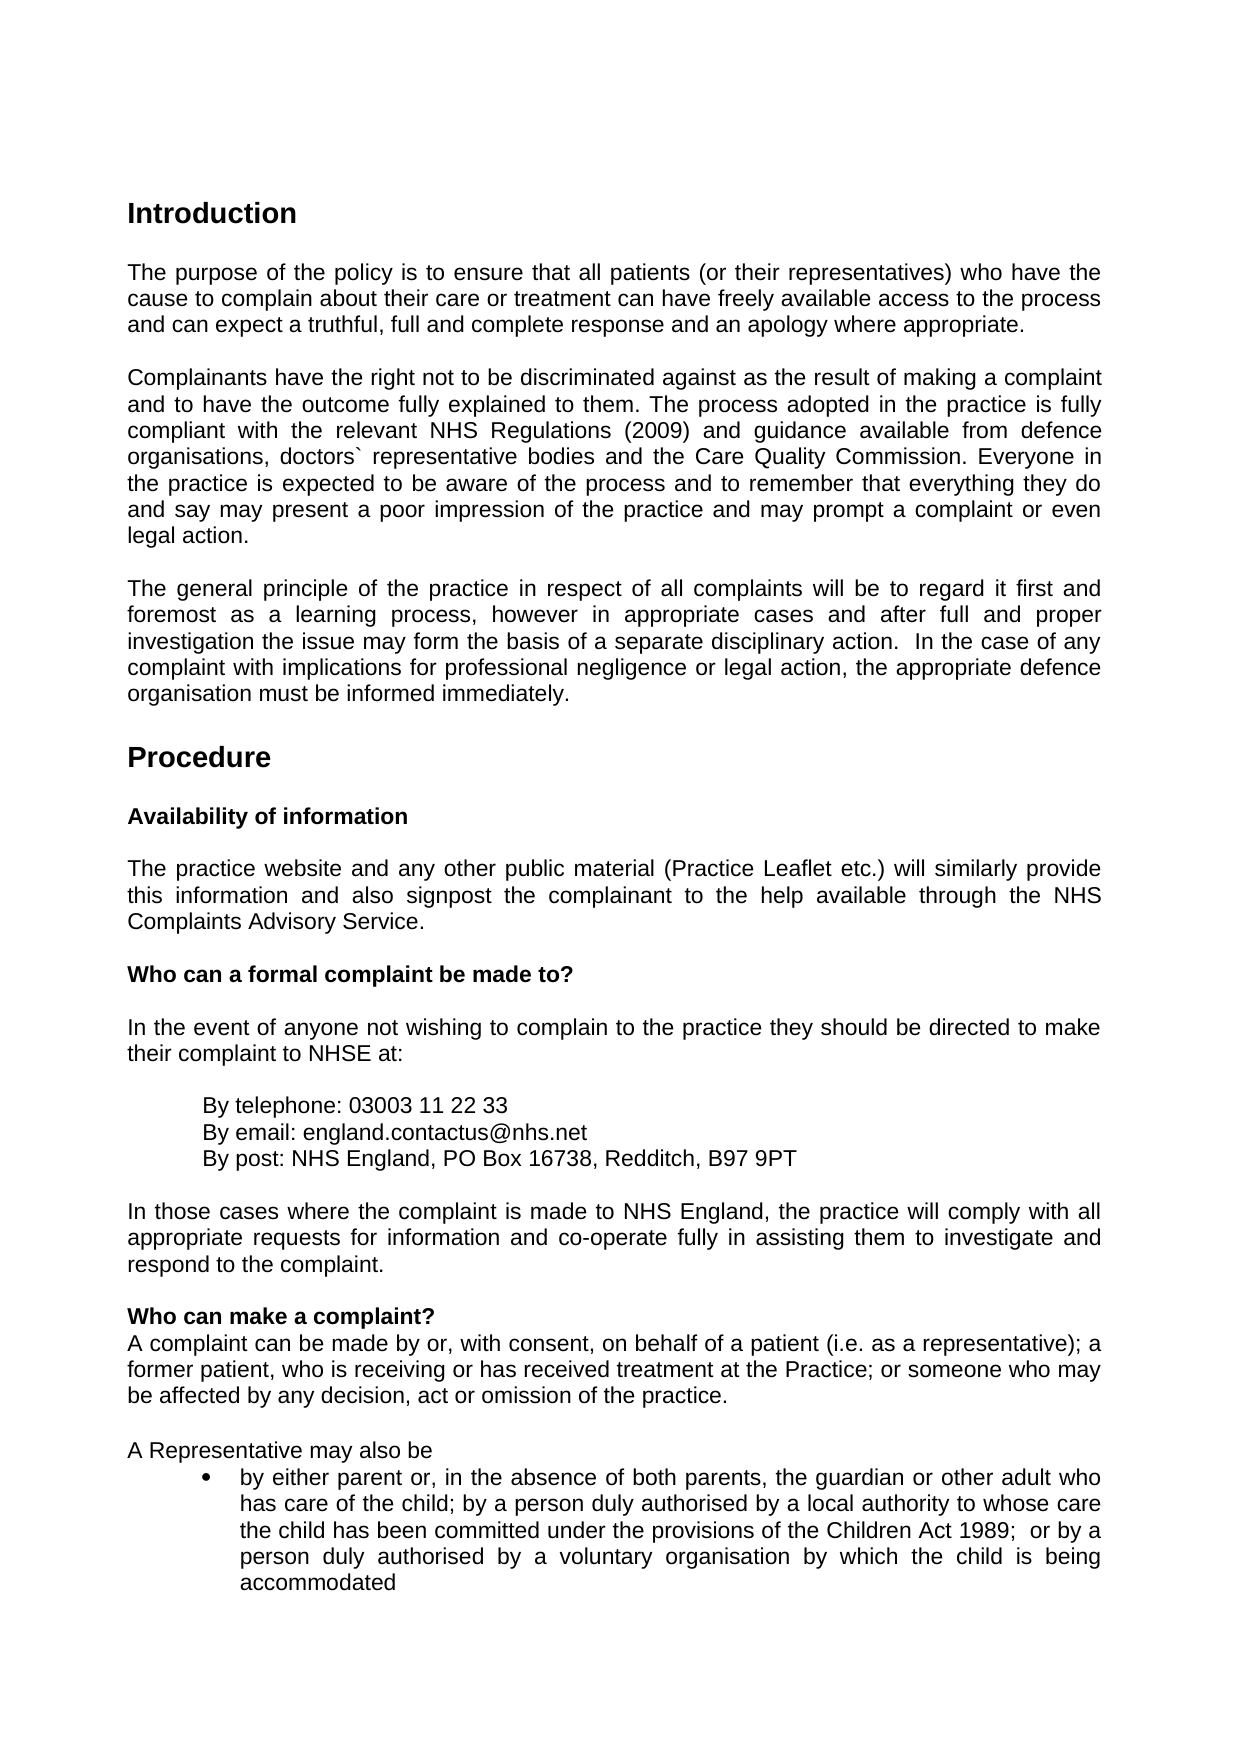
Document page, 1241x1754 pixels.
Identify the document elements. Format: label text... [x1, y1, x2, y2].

text By email: england.contactus@nhs.net [202, 1119, 1103, 1145]
text Complainants have the right not to be discriminated against as the result of making a complaint and to have the outcome fully explained to them. The process adopted in the practice is fully compliant with the relevant NHS Regulations (2009) and guidance available from defence organisations, doctors` representative bodies and the Care Quality Commission. Everyone in the practice is expected to be aware of the process and to remember that everything they do and say may present a poor impression of the practice and may prompt a complaint or even legal action. [127, 364, 1103, 549]
text The purpose of the policy is to ensure that all patients (or their representatives) who have the cause to complain about their care or treatment can have freely available access to the process and can expect a truthful, full and complete response and an apology where appropriate. [127, 259, 1103, 338]
text Who can a formal complaint be made to? [127, 961, 1103, 987]
text The practice website and any other public material (Practice Leaflet etc.) will similarly provide this information and also signpost the complainant to the help available through the NHS Complaints Advisory Service. [127, 855, 1103, 934]
text Introduction [127, 196, 1103, 230]
text Availability of information [127, 803, 1103, 829]
text The general principle of the practice in respect of all complaints will be to regard it first and foremost as a learning process, however in appropriate cases and after full and proper investigation the issue may form the basis of a separate disciplinary action. In the case of any complaint with implications for professional negligence or legal action, the appropriate defence organisation must be informed immediately. [127, 575, 1103, 707]
text By telephone: 03003 11 22 33 [202, 1092, 1103, 1119]
text In the event of anyone not wishing to complain to the practice they should be directed to make their complaint to NHSE at: [127, 1013, 1103, 1066]
text A complaint can be made by or, with consent, on behalf of a patient (i.e. as a representative); a former patient, who is receiving or has received treatment at the Practice; or someone who may be affected by any decision, act or omission of the practice. [127, 1330, 1103, 1409]
text Who can make a complaint? [127, 1303, 1103, 1330]
text Procedure [127, 740, 1103, 774]
list by either parent or, in the absence of both parents, the guardian or other adult who has care of the child; by a person duly authorised by a local authority to whose care the child has been committed under the provisions of the Children Act 1989; or by a person duly authorised by a voluntary organisation by which the child is being accommodated [202, 1464, 1103, 1596]
text By post: NHS England, PO Box 16738, Redditch, B97 9PT [202, 1145, 1103, 1172]
text A Representative may also be [127, 1437, 1103, 1464]
text In those cases where the complaint is made to NHS England, the practice will comply with all appropriate requests for information and co-operate fully in assisting them to investigate and respond to the complaint. [127, 1198, 1103, 1277]
